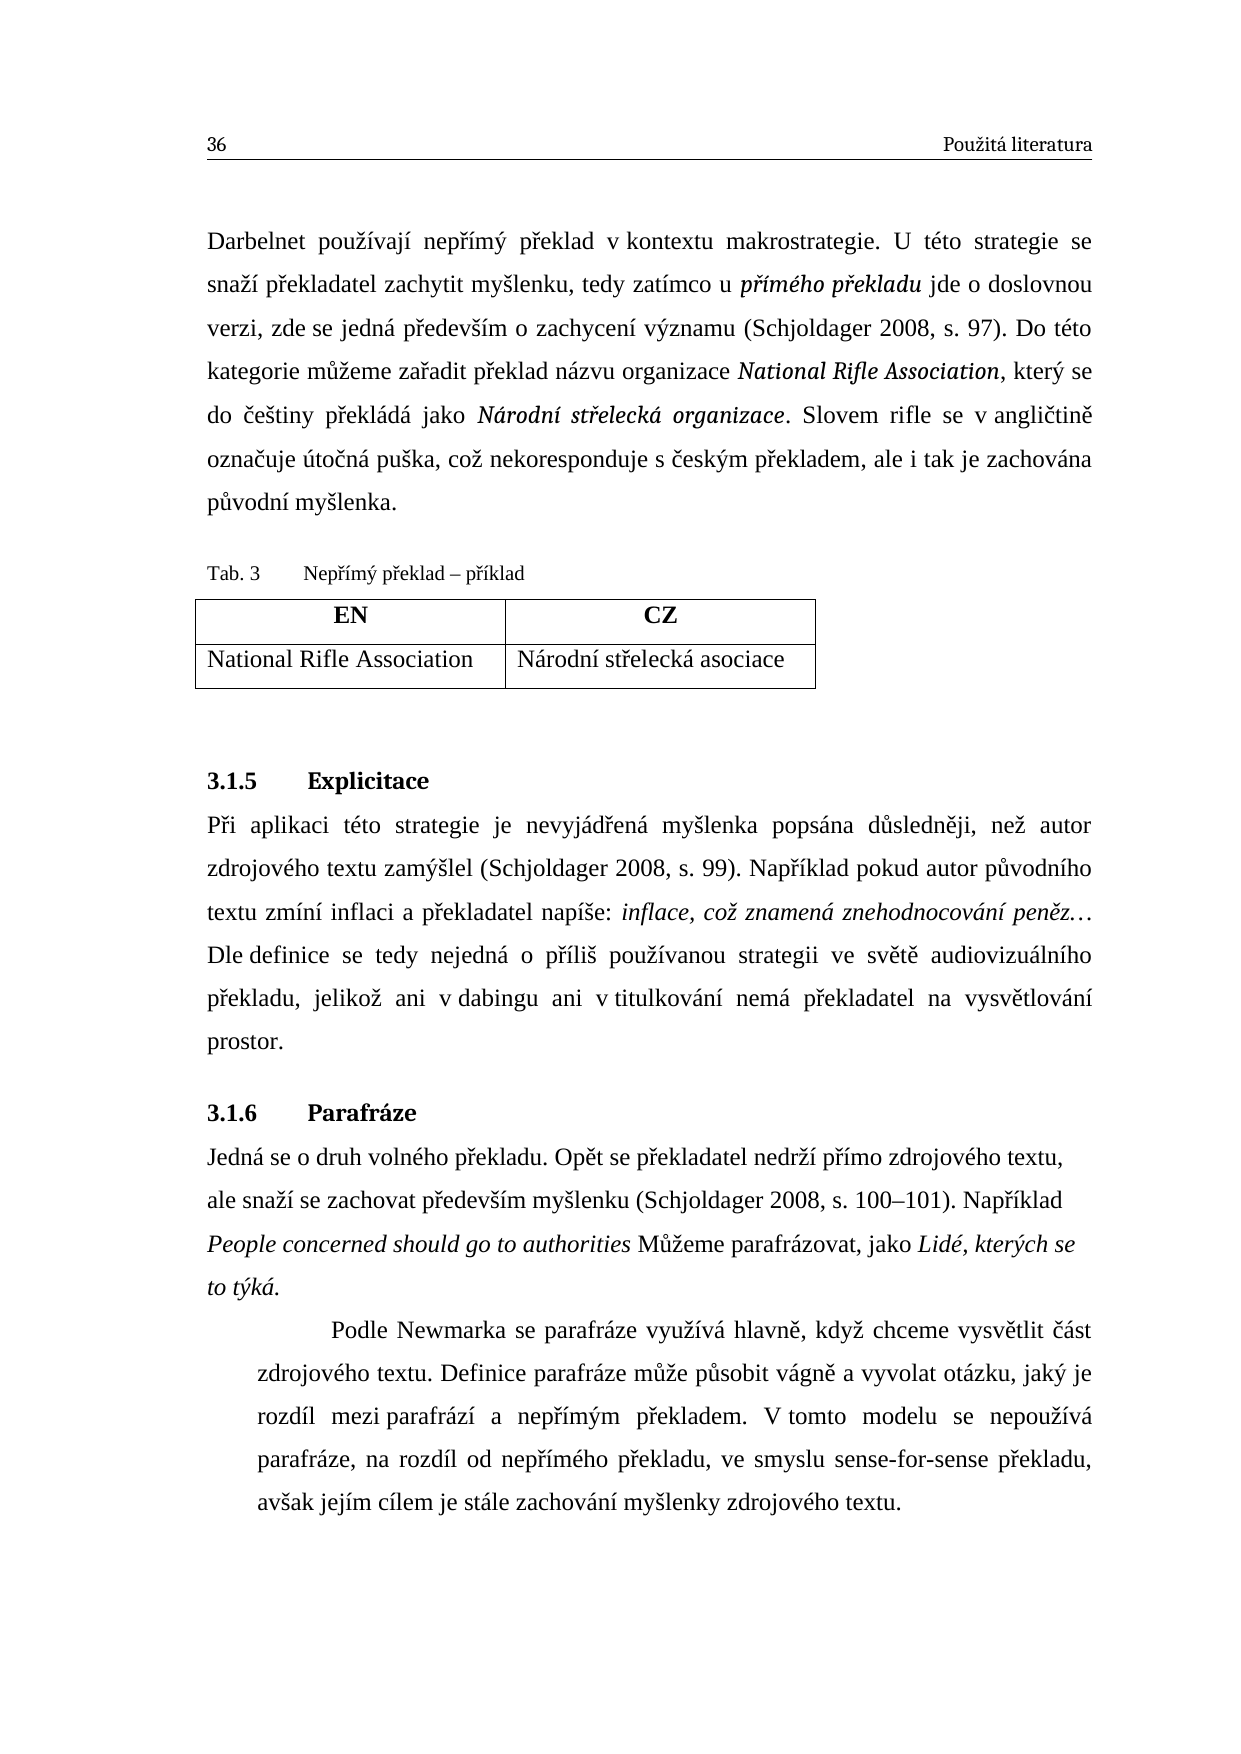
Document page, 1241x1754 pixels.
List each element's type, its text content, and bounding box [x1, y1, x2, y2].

text Nepřímý překlad – příklad [207, 560, 1092, 585]
table_header CZ [506, 600, 815, 643]
text Jedná se o druh volného překladu. Opět se překladatel nedrží přímo zdrojového textu, ale snaží se zachovat především myšlenku (Schjoldager 2008, s. 100–101). Například People concerned should go to authorities Můžeme parafrázovat, jako Lidé, kterých se to týká. [207, 1142, 1092, 1301]
table_header EN [196, 600, 505, 643]
text Explicitace [207, 766, 1092, 796]
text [207, 226, 1092, 516]
table_cell National Rifle Association [196, 645, 505, 687]
text Parafráze [207, 1098, 1092, 1128]
table_cell Národní střelecká asociace [506, 645, 815, 687]
text Podle Newmarka se parafráze využívá hlavně, když chceme vysvětlit část zdrojového textu. Definice parafráze může působit vágně a vyvolat otázku, jaký je rozdíl mezi parafrází a nepřímým překladem. V tomto modelu se nepoužívá parafráze, na rozdíl od nepřímého překladu, ve smyslu sense-for-sense překladu, avšak jejím cílem je stále zachování myšlenky zdrojového textu. [257, 1315, 1092, 1516]
text Při aplikaci této strategie je nevyjádřená myšlenka popsána důsledněji, než autor zdrojového textu zamýšlel (Schjoldager 2008, s. 99). Například pokud autor původního textu zmíní inflaci a překladatel napíše: inflace, což znamená znehodnocování peněz… Dle definice se tedy nejedná o příliš používanou strategii ve světě audiovizuálního překladu, jelikož ani v dabingu ani v titulkování nemá překladatel na vysvětlování prostor. [207, 810, 1092, 1055]
